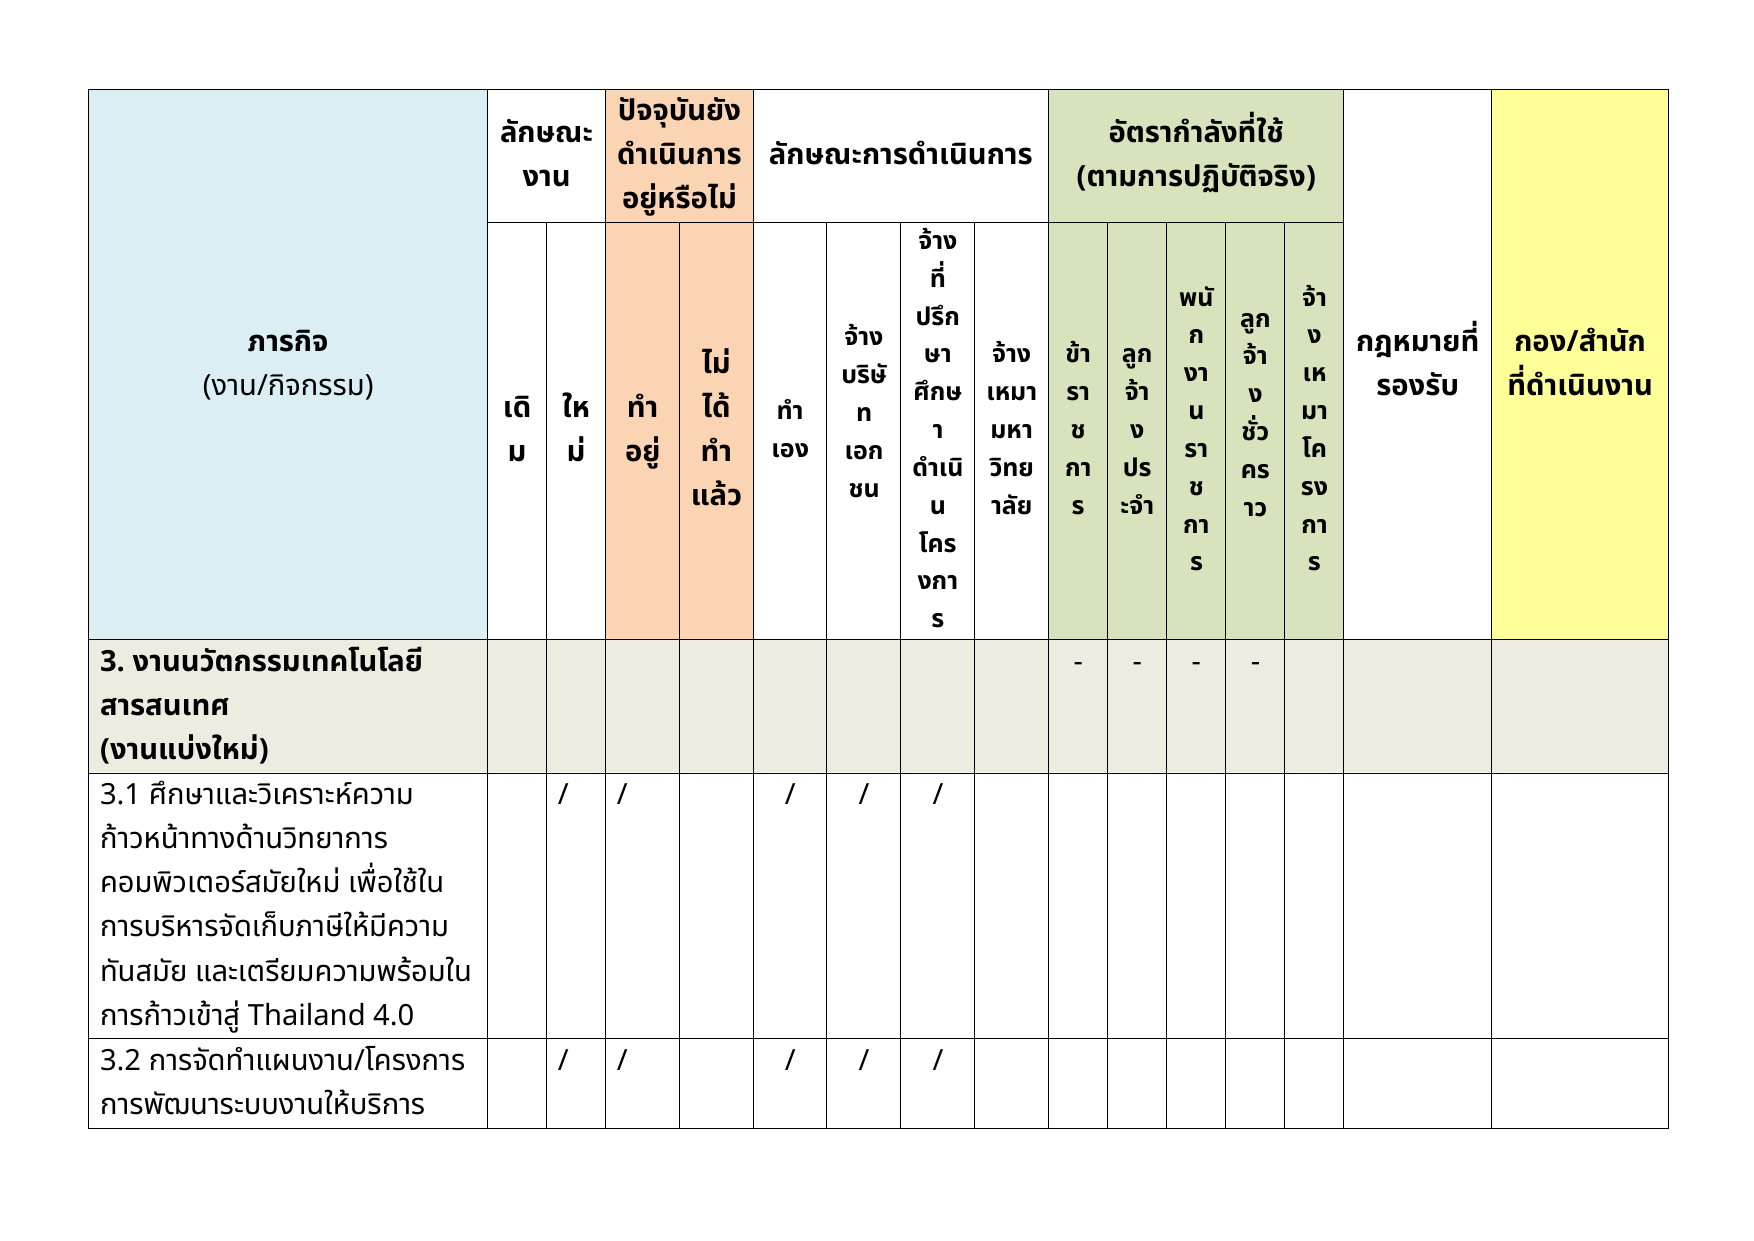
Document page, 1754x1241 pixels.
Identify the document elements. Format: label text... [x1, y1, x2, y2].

table_cell - [1167, 640, 1225, 772]
table_cell พนัก งานราช การ [1167, 223, 1225, 639]
table_cell [680, 1039, 753, 1128]
table_cell [754, 640, 826, 772]
table_cell / [827, 1039, 900, 1128]
table_cell [488, 774, 546, 1038]
table_header ลักษณะงาน [488, 90, 605, 222]
table_cell [975, 774, 1048, 1038]
table_cell จ้างบริษัท เอกชน [827, 223, 900, 639]
table_cell [680, 774, 753, 1038]
table_cell [1167, 1039, 1225, 1128]
table_cell / [547, 1039, 605, 1128]
table_cell [547, 640, 605, 772]
table_cell จ้างเหมามหา วิทยาลัย [975, 223, 1048, 639]
table_cell ทำเอง [754, 223, 826, 639]
table_cell [1492, 640, 1668, 772]
table_cell [975, 640, 1048, 772]
table_header ลักษณะการดำเนินการ [754, 90, 1048, 222]
table_cell ลูก จ้างชั่ว คราว [1226, 223, 1284, 639]
table_cell [975, 1039, 1048, 1128]
table_cell / [606, 774, 679, 1038]
table_cell [680, 640, 753, 772]
table_cell [1492, 1039, 1668, 1128]
table_cell [606, 640, 679, 772]
table_cell [1285, 774, 1343, 1038]
table_cell / [547, 774, 605, 1038]
table_cell [1344, 1039, 1491, 1128]
table_cell / [901, 1039, 974, 1128]
table_cell 3.2 การจัดทำแผนงาน/โครงการ การพัฒนาระบบงานให้บริการธุรกรรมอิเล็กทรอนิกส์ ผ่านอินเทอร์เน็ต ผ่านอุปกรณ์เคลื่อนที่ (Mobile Device) หรือช่องทางสื่อสารอื่น การชำระเงินแบบออนไลน์ ผ่านระบบ Internet Banking Mobile Banking Counter Service หรือสื่ออิเล็กทรอนิกส์อื่น ๆ การแลกเปลี่ยนเชื่อมโยงข้อมูล [89, 1039, 487, 1128]
table_cell [1226, 1039, 1284, 1128]
table_cell [1108, 1039, 1166, 1128]
table_cell ไม่ได้ทำแล้ว [680, 223, 753, 639]
table_cell [1108, 774, 1166, 1038]
table_cell / [827, 774, 900, 1038]
table_cell จ้างที่ปรึกษาศึกษาดำเนินโครงการ [901, 223, 974, 639]
table_cell / [606, 1039, 679, 1128]
table_cell / [754, 1039, 826, 1128]
table_cell เดิม [488, 223, 546, 639]
table_cell - [1226, 640, 1284, 772]
table_cell ลูกจ้างประจำ [1108, 223, 1166, 639]
table_cell 3. งานนวัตกรรมเทคโนโลยีสารสนเทศ (งานแบ่งใหม่) [89, 640, 487, 772]
table_cell [1226, 774, 1284, 1038]
table_cell [1049, 774, 1107, 1038]
table_cell [1167, 774, 1225, 1038]
table_cell [1285, 1039, 1343, 1128]
table_header ปัจจุบันยังดำเนินการอยู่หรือไม่ [606, 90, 753, 222]
table_header ภารกิจ (งาน/กิจกรรม) [89, 90, 487, 639]
table_cell 3.1 ศึกษาและวิเคราะห์ความก้าวหน้าทางด้านวิทยาการคอมพิวเตอร์สมัยใหม่ เพื่อใช้ในการบริหารจัดเก็บภาษีให้มีความทันสมัย และเตรียมความพร้อมในการก้าวเข้าสู่ Thailand 4.0 [89, 774, 487, 1038]
table_header กอง/สำนัก ที่ดำเนินงาน [1492, 90, 1668, 639]
table_cell ทำอยู่ [606, 223, 679, 639]
table_cell / [754, 774, 826, 1038]
table_cell - [1049, 640, 1107, 772]
table_cell [827, 640, 900, 772]
table_cell ใหม่ [547, 223, 605, 639]
table_cell จ้างเหมาโครง การ [1285, 223, 1343, 639]
table_cell [1344, 774, 1491, 1038]
table_header กฎหมายที่รองรับ [1344, 90, 1491, 639]
table_cell [488, 640, 546, 772]
table_cell [488, 1039, 546, 1128]
table_cell [1285, 640, 1343, 772]
table_cell / [901, 774, 974, 1038]
table_header อัตรากำลังที่ใช้ (ตามการปฏิบัติจริง) [1049, 90, 1343, 222]
table_cell [1492, 774, 1668, 1038]
table_cell [901, 640, 974, 772]
table_cell ข้า ราช การ [1049, 223, 1107, 639]
table_cell [1049, 1039, 1107, 1128]
table_cell [1344, 640, 1491, 772]
table_cell - [1108, 640, 1166, 772]
